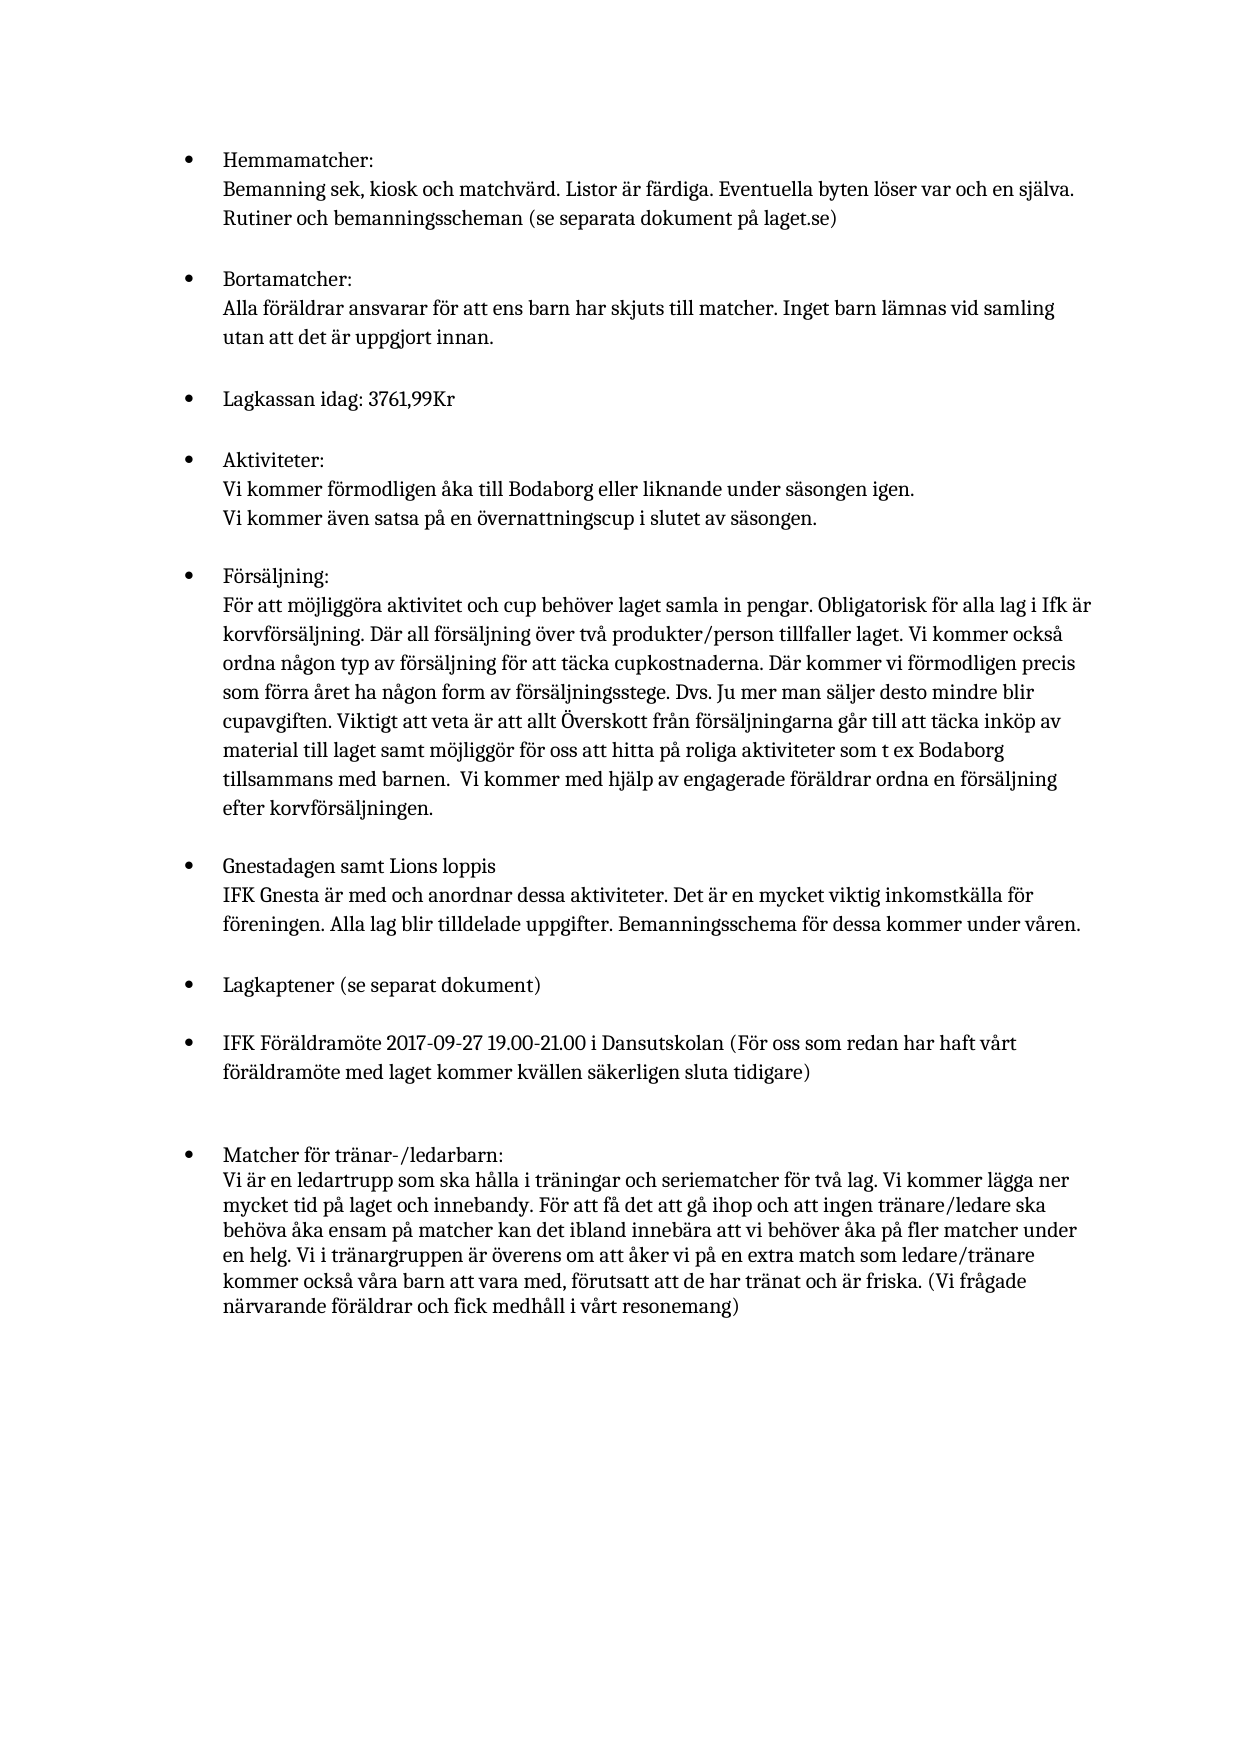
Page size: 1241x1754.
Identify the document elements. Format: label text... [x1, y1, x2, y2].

list Vi kommer förmodligen åka till Bodaborg eller liknande under säsongen igen. [223, 477, 1093, 502]
list Gnestadagen samt Lions loppis [185, 853, 1093, 879]
text Vi är en ledartrupp som ska hålla i träningar och seriematcher för två lag. Vi kommer lägga ner mycket tid på laget och innebandy. För att få det att gå ihop och att ingen tränare/ledare ska behöva åka ensam på matcher kan det ibland innebära att vi behöver åka på fler matcher under en helg. Vi i tränargruppen är överens om att åker vi på en extra match som ledare/tränare kommer också våra barn att vara med, förutsatt att de har tränat och är friska. (Vi frågade närvarande föräldrar och fick medhåll i vårt resonemang) [223, 1167, 1093, 1319]
list IFK Gnesta är med och anordnar dessa aktiviteter. Det är en mycket viktig inkomstkälla för föreningen. Alla lag blir tilldelade uppgifter. Bemanningsschema för dessa kommer under våren. [223, 882, 1093, 969]
list Aktiviteter: [185, 448, 1093, 473]
list Matcher för tränar-/ledarbarn: [185, 1142, 1093, 1167]
list Hemmamatcher: Bemanning sek, kiosk och matchvärd. Listor är färdiga. Eventuella byten löser var och en själva. Rutiner och bemanningsscheman (se separata dokument på laget.se) [185, 148, 1093, 263]
list IFK Föräldramöte 2017-09-27 19.00-21.00 i Dansutskolan (För oss som redan har haft vårt föräldramöte med laget kommer kvällen säkerligen sluta tidigare) [185, 1031, 1093, 1117]
list Bortamatcher: Alla föräldrar ansvarar för att ens barn har skjuts till matcher. Inget barn lämnas vid samling utan att det är uppgjort innan. [185, 267, 1093, 382]
list Lagkaptener (se separat dokument) [185, 973, 1093, 998]
list Försäljning: För att möjliggöra aktivitet och cup behöver laget samla in pengar. Obligatorisk för alla lag i Ifk är korvförsäljning. Där all försäljning över två produkter/person tillfaller laget. Vi kommer också ordna någon typ av försäljning för att täcka cupkostnaderna. Där kommer vi förmodligen precis som förra året ha någon form av försäljningsstege. Dvs. Ju mer man säljer desto mindre blir cupavgiften. Viktigt att veta är att allt Överskott från försäljningarna går till att täcka inköp av material till laget samt möjliggör för oss att hitta på roliga aktiviteter som t ex Bodaborg tillsammans med barnen. Vi kommer med hjälp av engagerade föräldrar ordna en försäljning efter korvförsäljningen. [185, 564, 1093, 821]
list Lagkassan idag: 3761,99Kr [185, 387, 1093, 444]
list Vi kommer även satsa på en övernattningscup i slutet av säsongen. [223, 506, 1093, 531]
